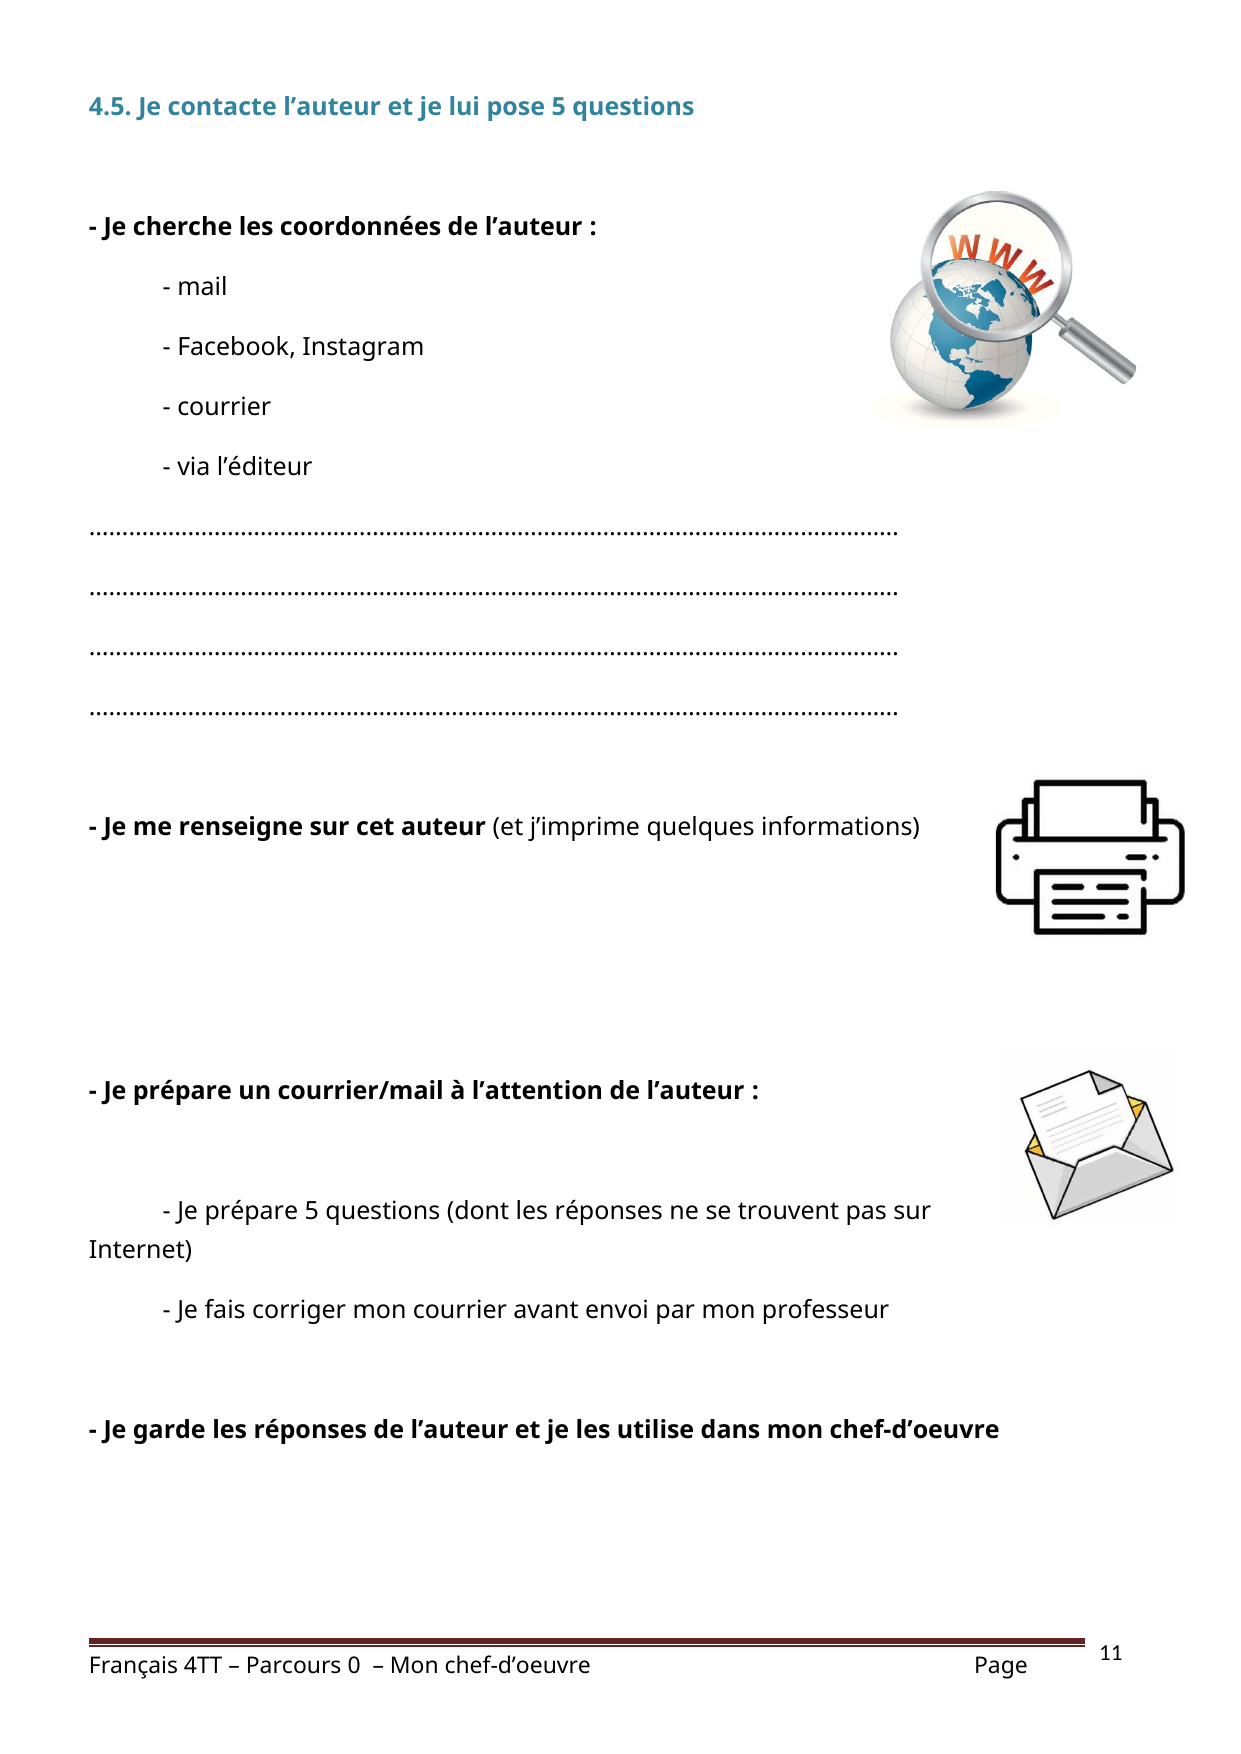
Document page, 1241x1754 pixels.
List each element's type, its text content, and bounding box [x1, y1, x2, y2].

text - Je garde les réponses de l’auteur et je les utilise dans mon chef-d’oeuvre [89, 1412, 1122, 1446]
text …………………………………………………………………………………………………………… [89, 689, 1122, 723]
text - mail [89, 269, 869, 303]
text - Facebook, Instagram [89, 329, 869, 363]
text - courrier [89, 389, 869, 423]
picture [869, 191, 1137, 429]
text - Je prépare un courrier/mail à l’attention de l’auteur : [89, 1073, 997, 1107]
text …………………………………………………………………………………………………………… [89, 509, 1122, 543]
text - Je me renseigne sur cet auteur (et j’imprime quelques informations) [89, 809, 995, 843]
text …………………………………………………………………………………………………………… [89, 569, 1122, 603]
picture [997, 1047, 1181, 1228]
text - Je cherche les coordonnées de l’auteur : [89, 209, 869, 243]
text …………………………………………………………………………………………………………… [89, 629, 1122, 663]
text - Je prépare 5 questions (dont les réponses ne se trouvent pas sur Internet) [89, 1193, 1122, 1266]
text - via l’éditeur [89, 449, 1122, 483]
picture [995, 762, 1185, 952]
text - Je fais corriger mon courrier avant envoi par mon professeur [89, 1292, 1122, 1326]
text 4.5. Je contacte l’auteur et je lui pose 5 questions [89, 89, 1122, 123]
